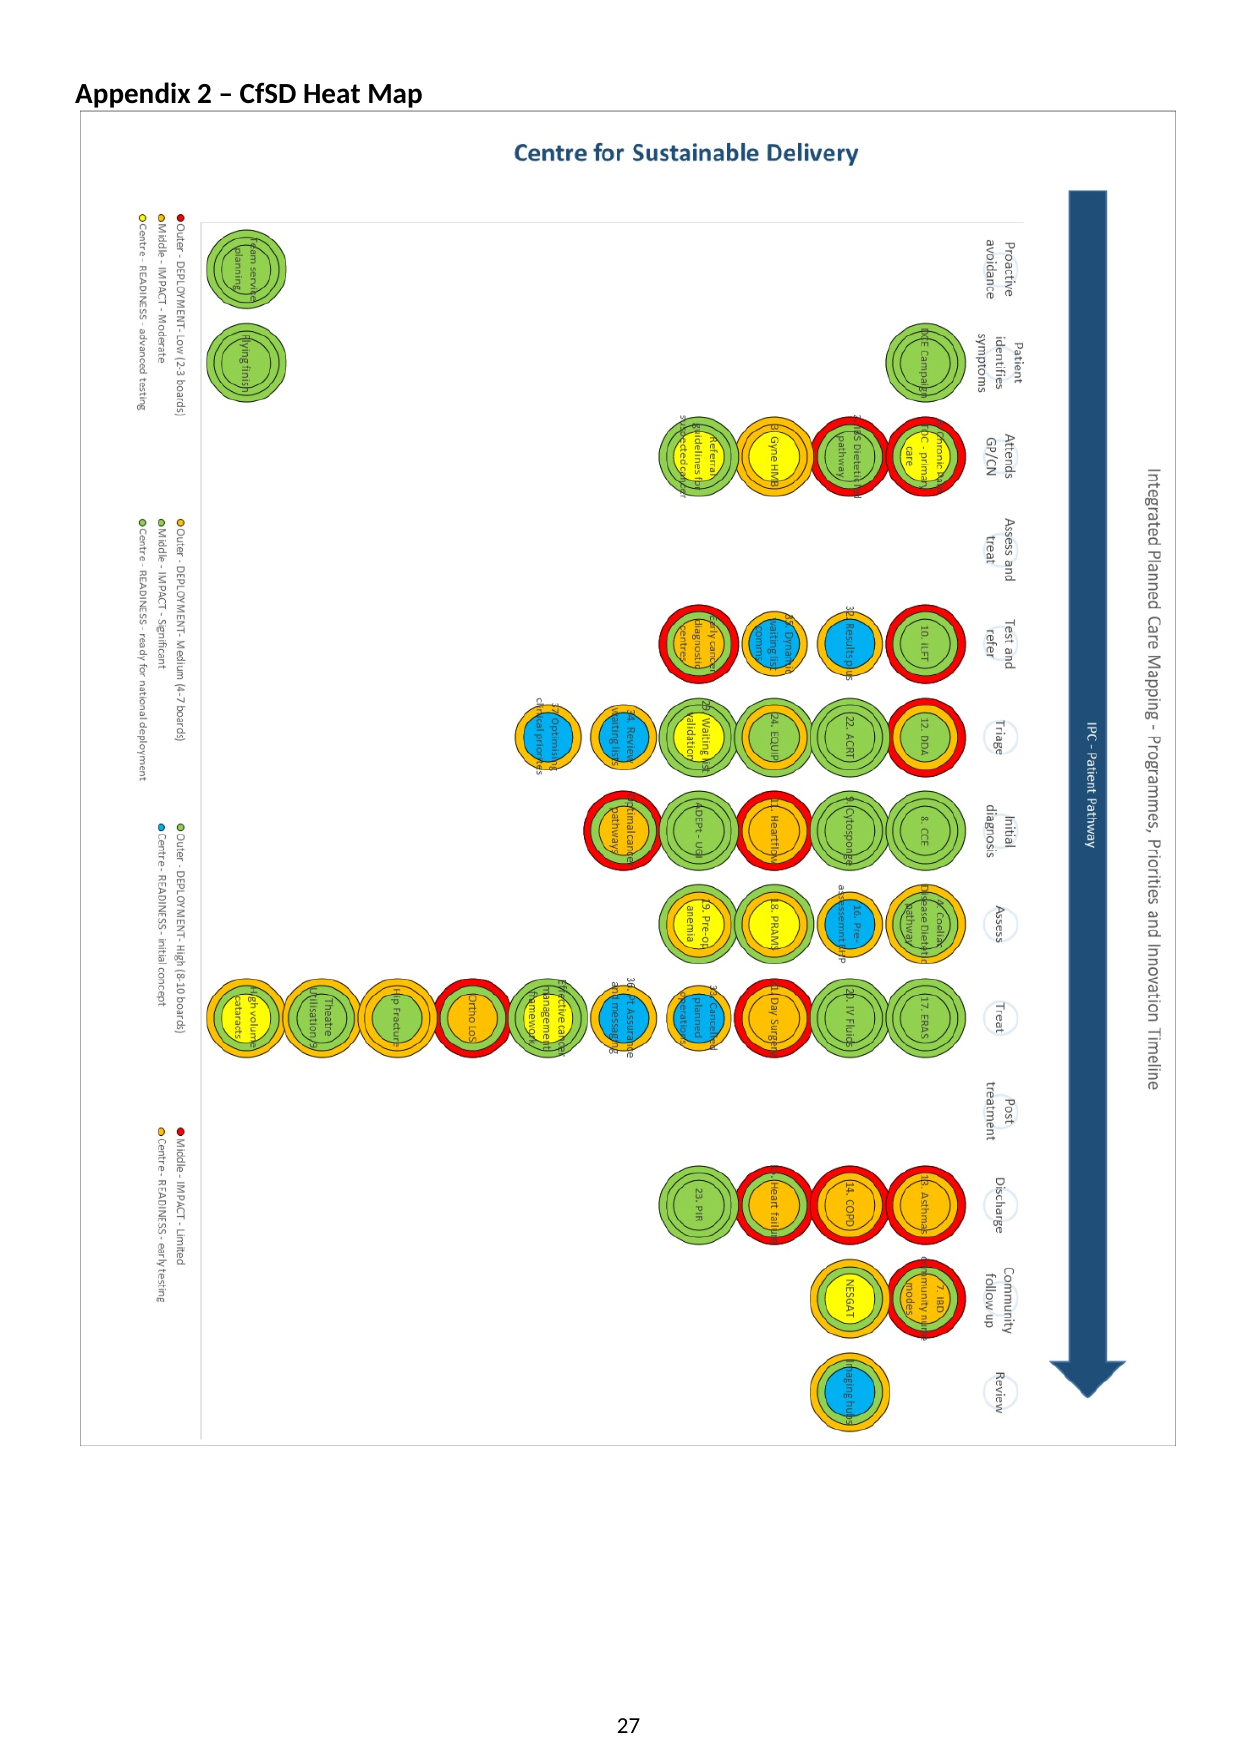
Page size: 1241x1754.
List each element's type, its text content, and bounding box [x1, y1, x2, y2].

picture [81, 112, 1176, 1446]
subtitle Appendix 2 – CfSD Heat Map [75, 75, 1181, 111]
